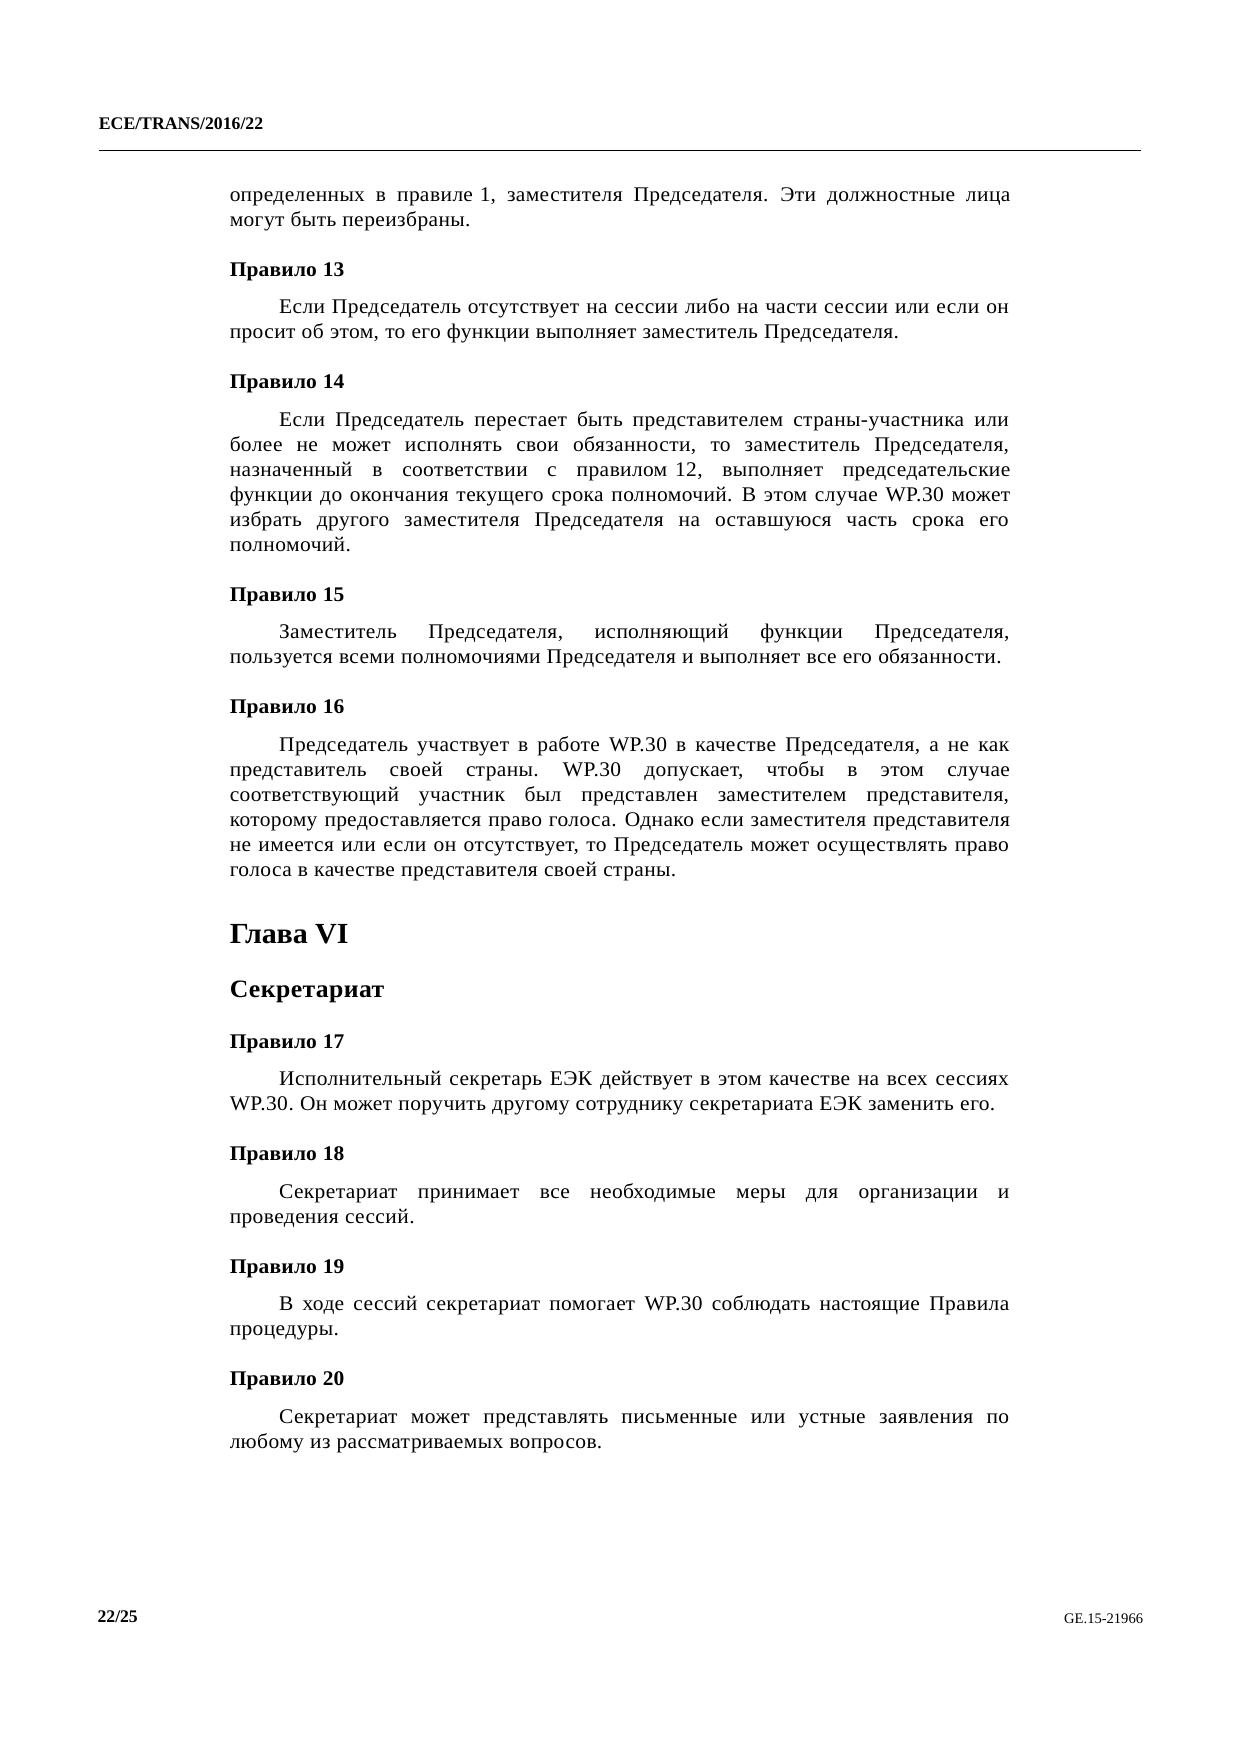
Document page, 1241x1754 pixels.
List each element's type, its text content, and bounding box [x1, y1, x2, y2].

text Секретариат [97, 975, 1011, 1003]
text Правило 19 [97, 1253, 1011, 1278]
text Секретариат может представлять письменные или устные заявления по любому из рассматриваемых вопросов. [229, 1403, 1011, 1453]
text Правило 13 [97, 256, 1011, 281]
text Председатель участвует в работе WP.30 в качестве Председателя, а не как представитель своей страны. WP.30 допускает, чтобы в этом случае соответствующий участник был представлен заместителем представителя, которому предоставляется право голоса. Однако если заместителя представителя не имеется или если он отсутствует, то Председатель может осуществлять право голоса в качестве представителя своей страны. [229, 731, 1011, 881]
text Правило 17 [97, 1028, 1011, 1053]
text Правило 14 [97, 369, 1011, 394]
text Глава VI [97, 919, 1011, 950]
text Если Председатель перестает быть представителем страны-участника или более не может исполнять свои обязанности, то заместитель Председателя, назначенный в соответствии с правилом 12, выполняет председательские функции до окончания текущего срока полномочий. В этом случае WP.30 может избрать другого заместителя Председателя на оставшуюся часть срока его полномочий. [229, 406, 1011, 556]
text Правило 15 [97, 581, 1011, 606]
text Правило 16 [97, 694, 1011, 719]
text Исполнительный секретарь ЕЭК действует в этом качестве на всех сессиях WP.30. Он может поручить другому сотруднику секретариата ЕЭК заменить его. [229, 1066, 1011, 1116]
text В ходе сессий секретариат помогает WP.30 соблюдать настоящие Правила процедуры. [229, 1291, 1011, 1341]
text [229, 181, 1011, 231]
text Правило 20 [97, 1366, 1011, 1391]
text Если Председатель отсутствует на сессии либо на части сессии или если он просит об этом, то его функции выполняет заместитель Председателя. [229, 294, 1011, 344]
text Заместитель Председателя, исполняющий функции Председателя, пользуется всеми полномочиями Председателя и выполняет все его обязанности. [229, 619, 1011, 669]
text Правило 18 [97, 1141, 1011, 1166]
text Секретариат принимает все необходимые меры для организации и проведения сессий. [229, 1178, 1011, 1228]
